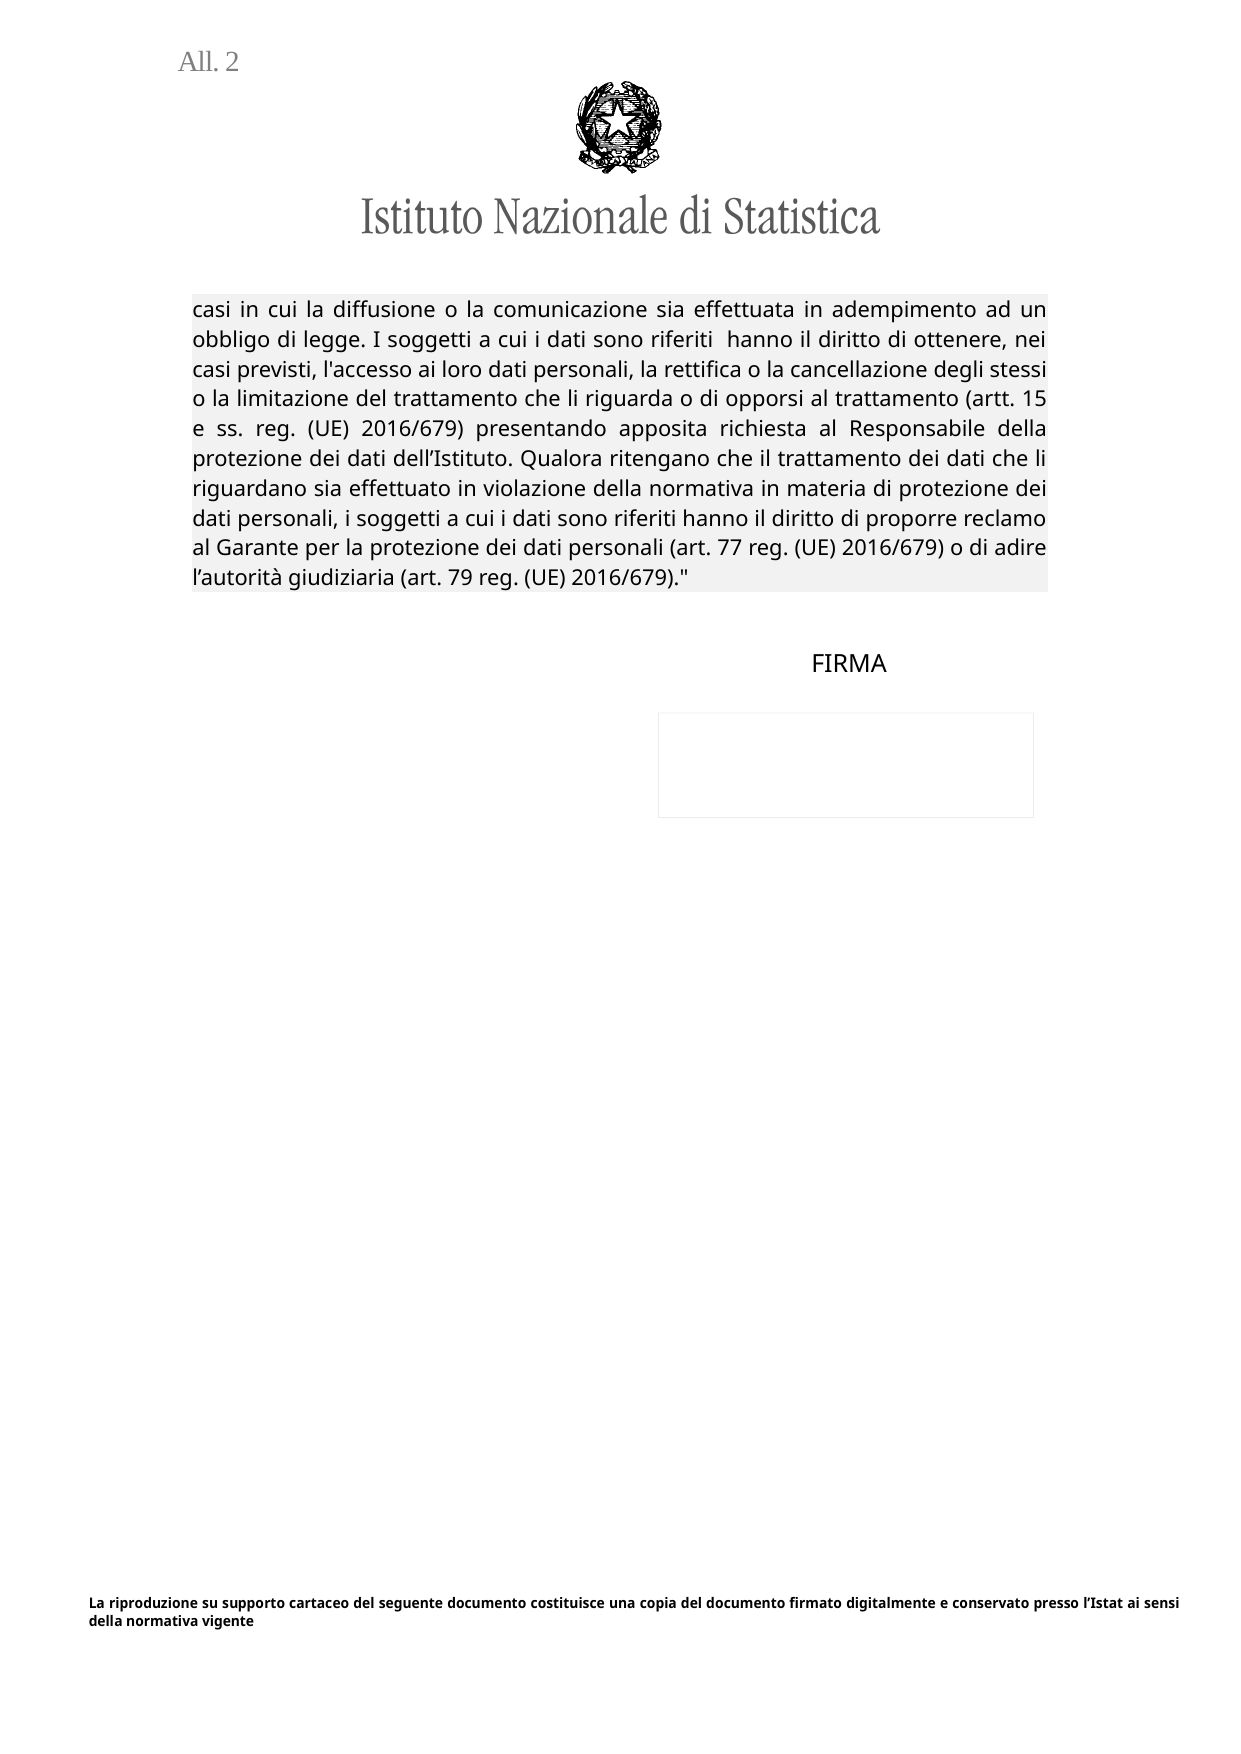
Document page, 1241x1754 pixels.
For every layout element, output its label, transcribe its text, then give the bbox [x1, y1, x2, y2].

picture [334, 77, 907, 266]
text FIRMA [177, 646, 1063, 680]
